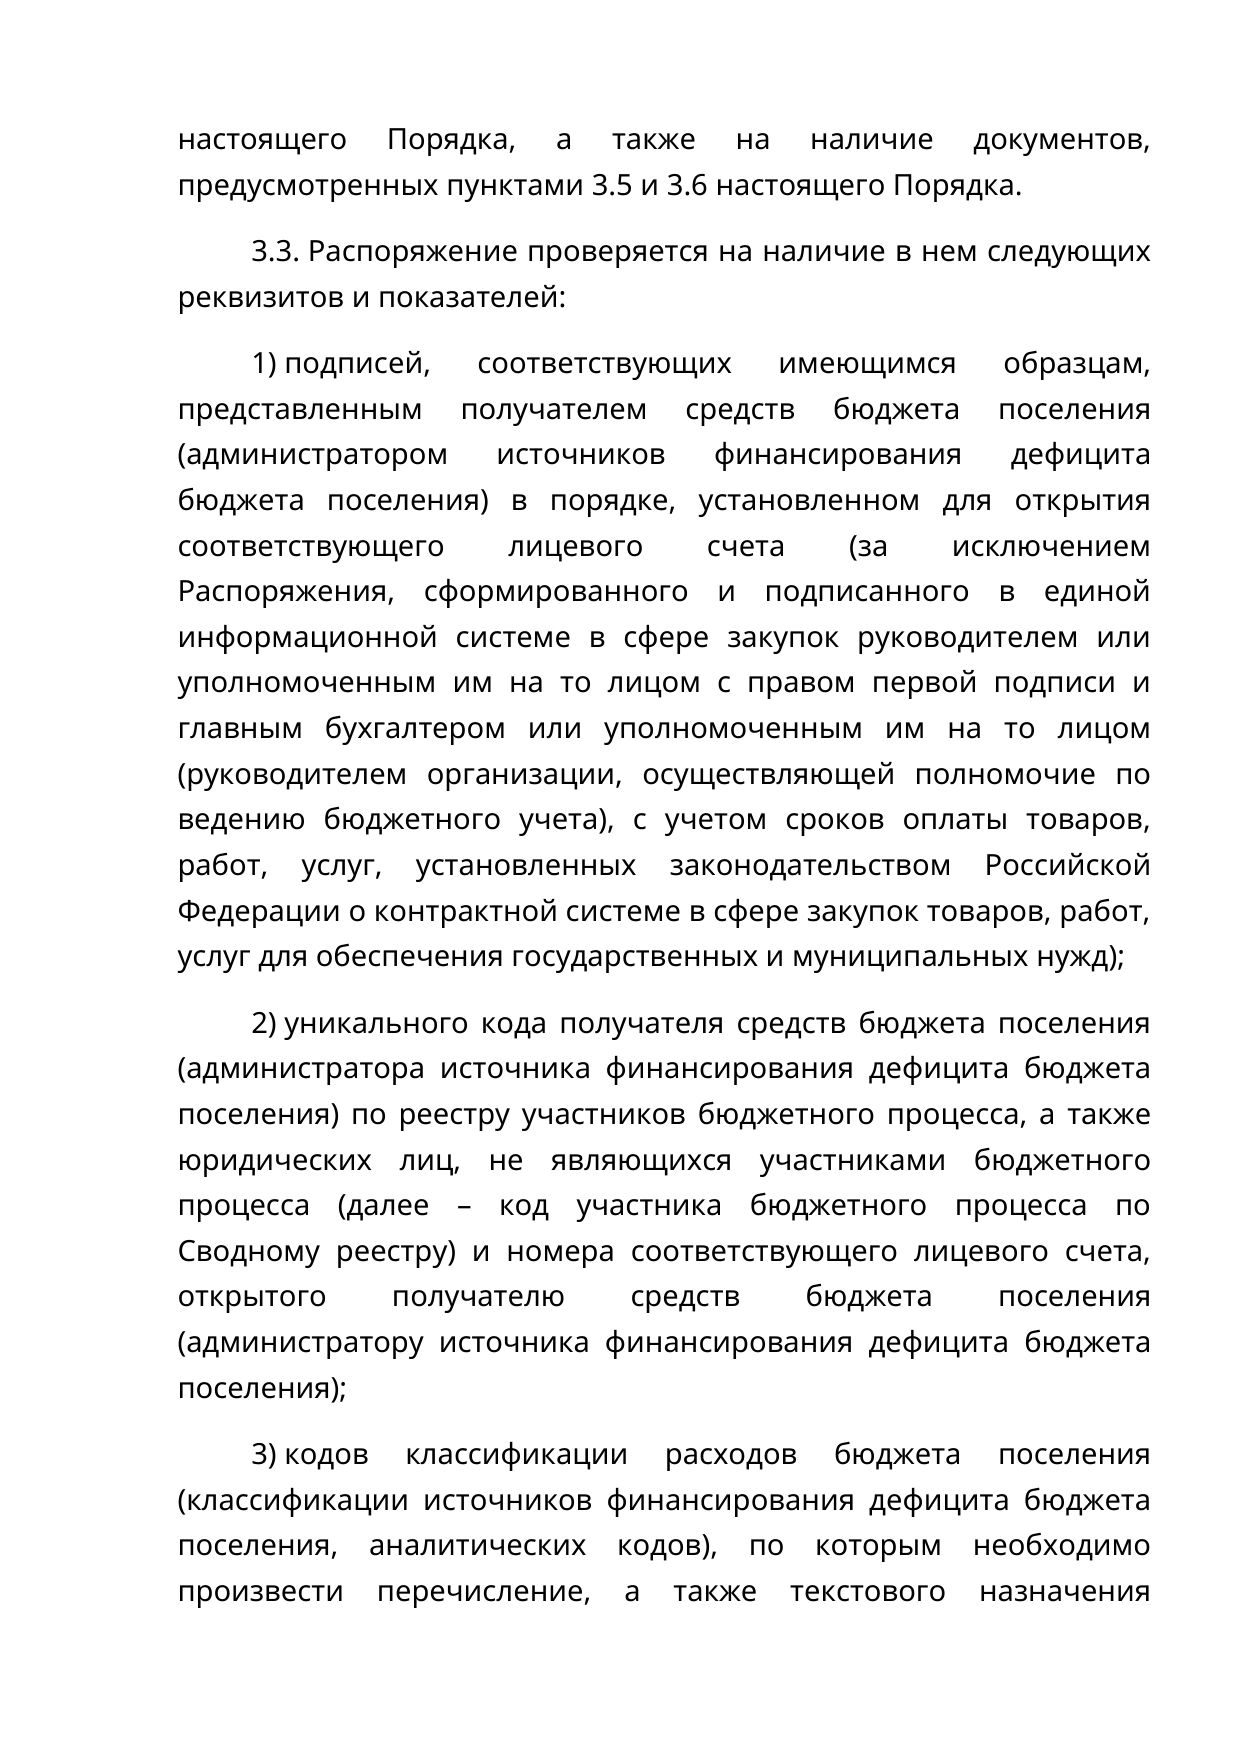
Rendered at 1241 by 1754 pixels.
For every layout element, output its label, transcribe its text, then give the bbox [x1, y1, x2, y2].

text 2) уникального кода получателя средств бюджета поселения (администратора источника финансирования дефицита бюджета поселения) по реестру участников бюджетного процесса, а также юридических лиц, не являющихся участниками бюджетного процесса (далее – код участника бюджетного процесса по Сводному реестру) и номера соответствующего лицевого счета, открытого получателю средств бюджета поселения (администратору источника финансирования дефицита бюджета поселения); [177, 1002, 1152, 1407]
text 3.3. Распоряжение проверяется на наличие в нем следующих реквизитов и показателей: [177, 230, 1152, 316]
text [177, 1433, 1152, 1610]
text 1) подписей, соответствующих имеющимся образцам, представленным получателем средств бюджета поселения (администратором источников финансирования дефицита бюджета поселения) в порядке, установленном для открытия соответствующего лицевого счета (за исключением Распоряжения, сформированного и подписанного в единой информационной системе в сфере закупок руководителем или уполномоченным им на то лицом с правом первой подписи и главным бухгалтером или уполномоченным им на то лицом (руководителем организации, осуществляющей полномочие по ведению бюджетного учета), с учетом сроков оплаты товаров, работ, услуг, установленных законодательством Российской Федерации о контрактной системе в сфере закупок товаров, работ, услуг для обеспечения государственных и муниципальных нужд); [177, 342, 1152, 975]
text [177, 118, 1152, 203]
